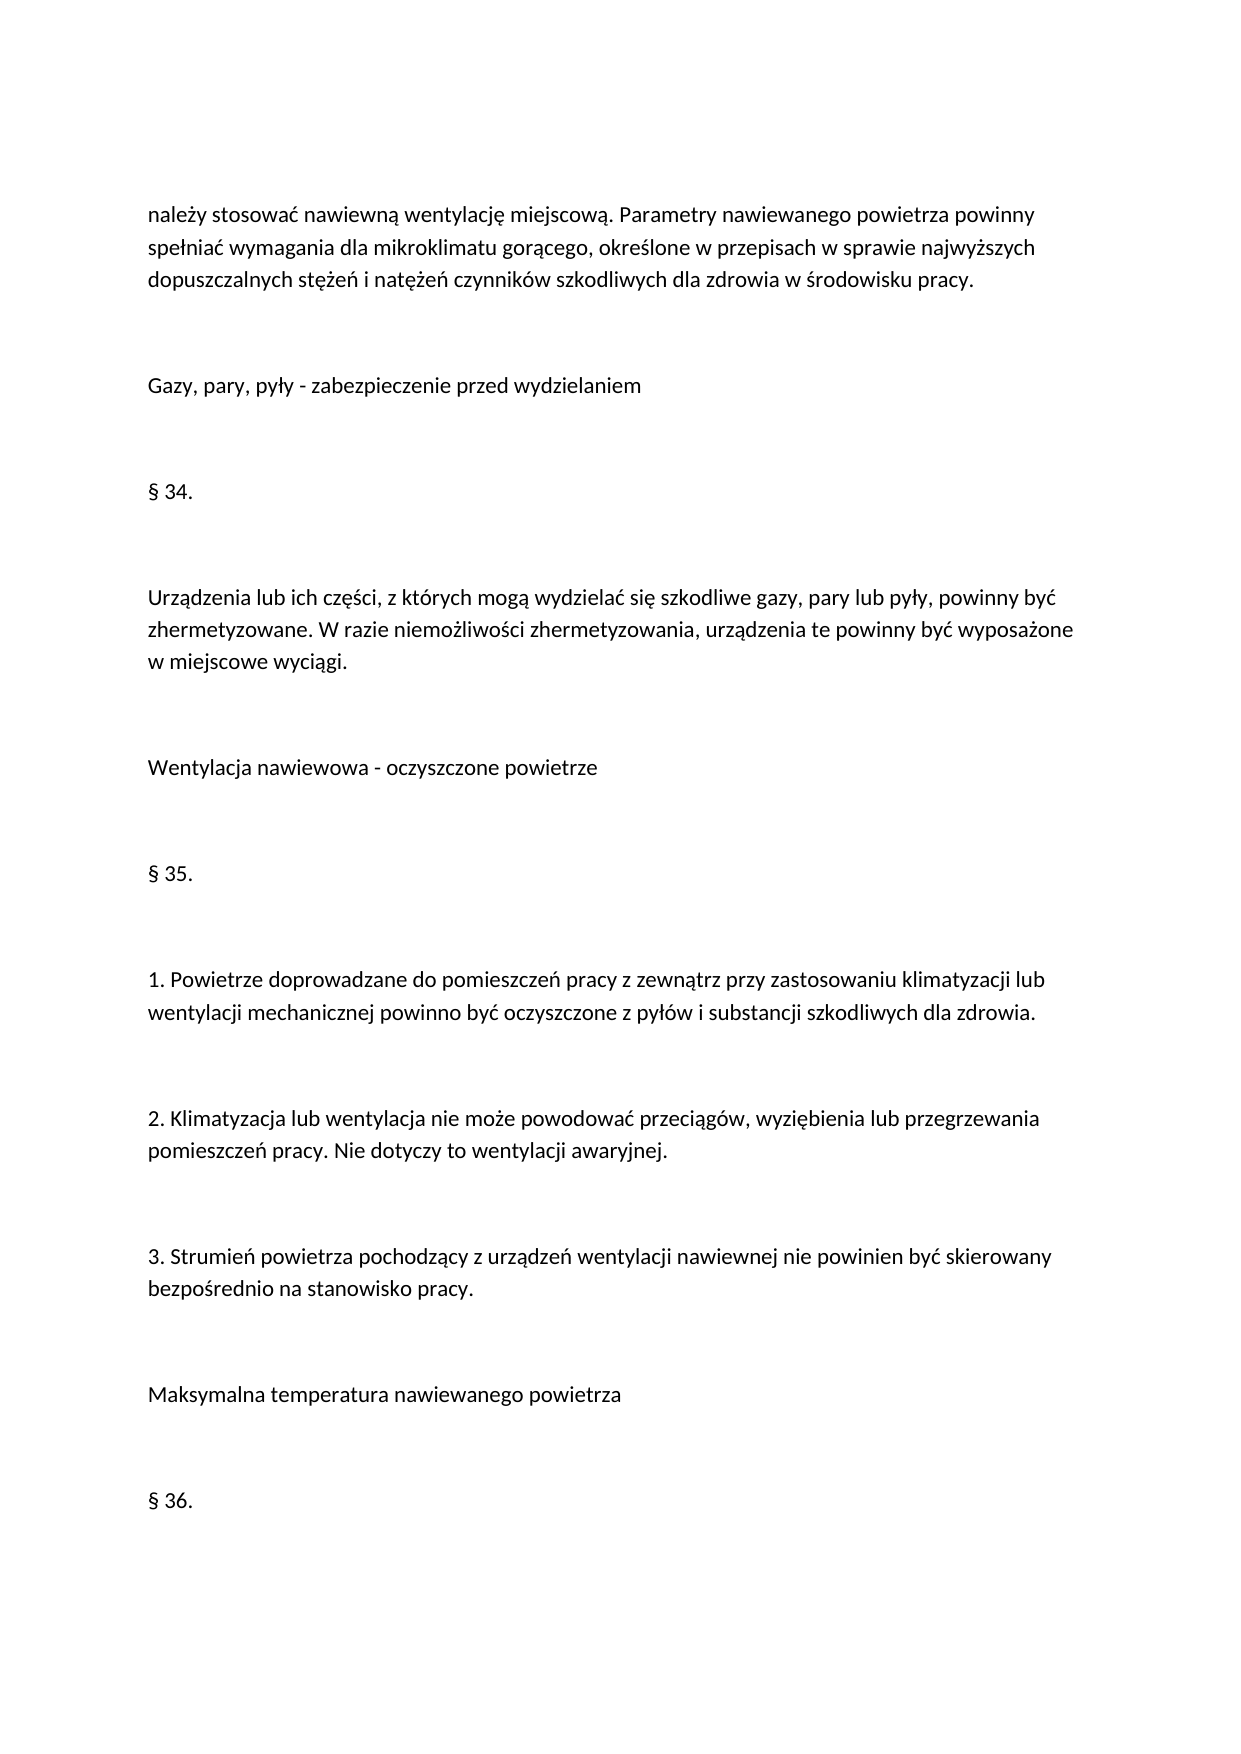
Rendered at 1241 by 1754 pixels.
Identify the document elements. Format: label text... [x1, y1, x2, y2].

text 1. Powietrze doprowadzane do pomieszczeń pracy z zewnątrz przy zastosowaniu klimatyzacji lub wentylacji mechanicznej powinno być oczyszczone z pyłów i substancji szkodliwych dla zdrowia. [148, 966, 1093, 1026]
text należy stosować nawiewną wentylację miejscową. Parametry nawiewanego powietrza powinny spełniać wymagania dla mikroklimatu gorącego, określone w przepisach w sprawie najwyższych dopuszczalnych stężeń i natężeń czynników szkodliwych dla zdrowia w środowisku pracy. [148, 201, 1093, 293]
text 2. Klimatyzacja lub wentylacja nie może powodować przeciągów, wyziębienia lub przegrzewania pomieszczeń pracy. Nie dotyczy to wentylacji awaryjnej. [148, 1104, 1093, 1164]
text 3. Strumień powietrza pochodzący z urządzeń wentylacji nawiewnej nie powinien być skierowany bezpośrednio na stanowisko pracy. [148, 1242, 1093, 1302]
text § 36. [148, 1486, 1093, 1514]
text § 35. [148, 859, 1093, 888]
text Urządzenia lub ich części, z których mogą wydzielać się szkodliwe gazy, pary lub pyły, powinny być zhermetyzowane. W razie niemożliwości zhermetyzowania, urządzenia te powinny być wyposażone w miejscowe wyciągi. [148, 583, 1093, 676]
text Gazy, pary, pyły - zabezpieczenie przed wydzielaniem [148, 371, 1093, 399]
text § 34. [148, 477, 1093, 505]
text Wentylacja nawiewowa - oczyszczone powietrze [148, 753, 1093, 782]
text Maksymalna temperatura nawiewanego powietrza [148, 1380, 1093, 1408]
